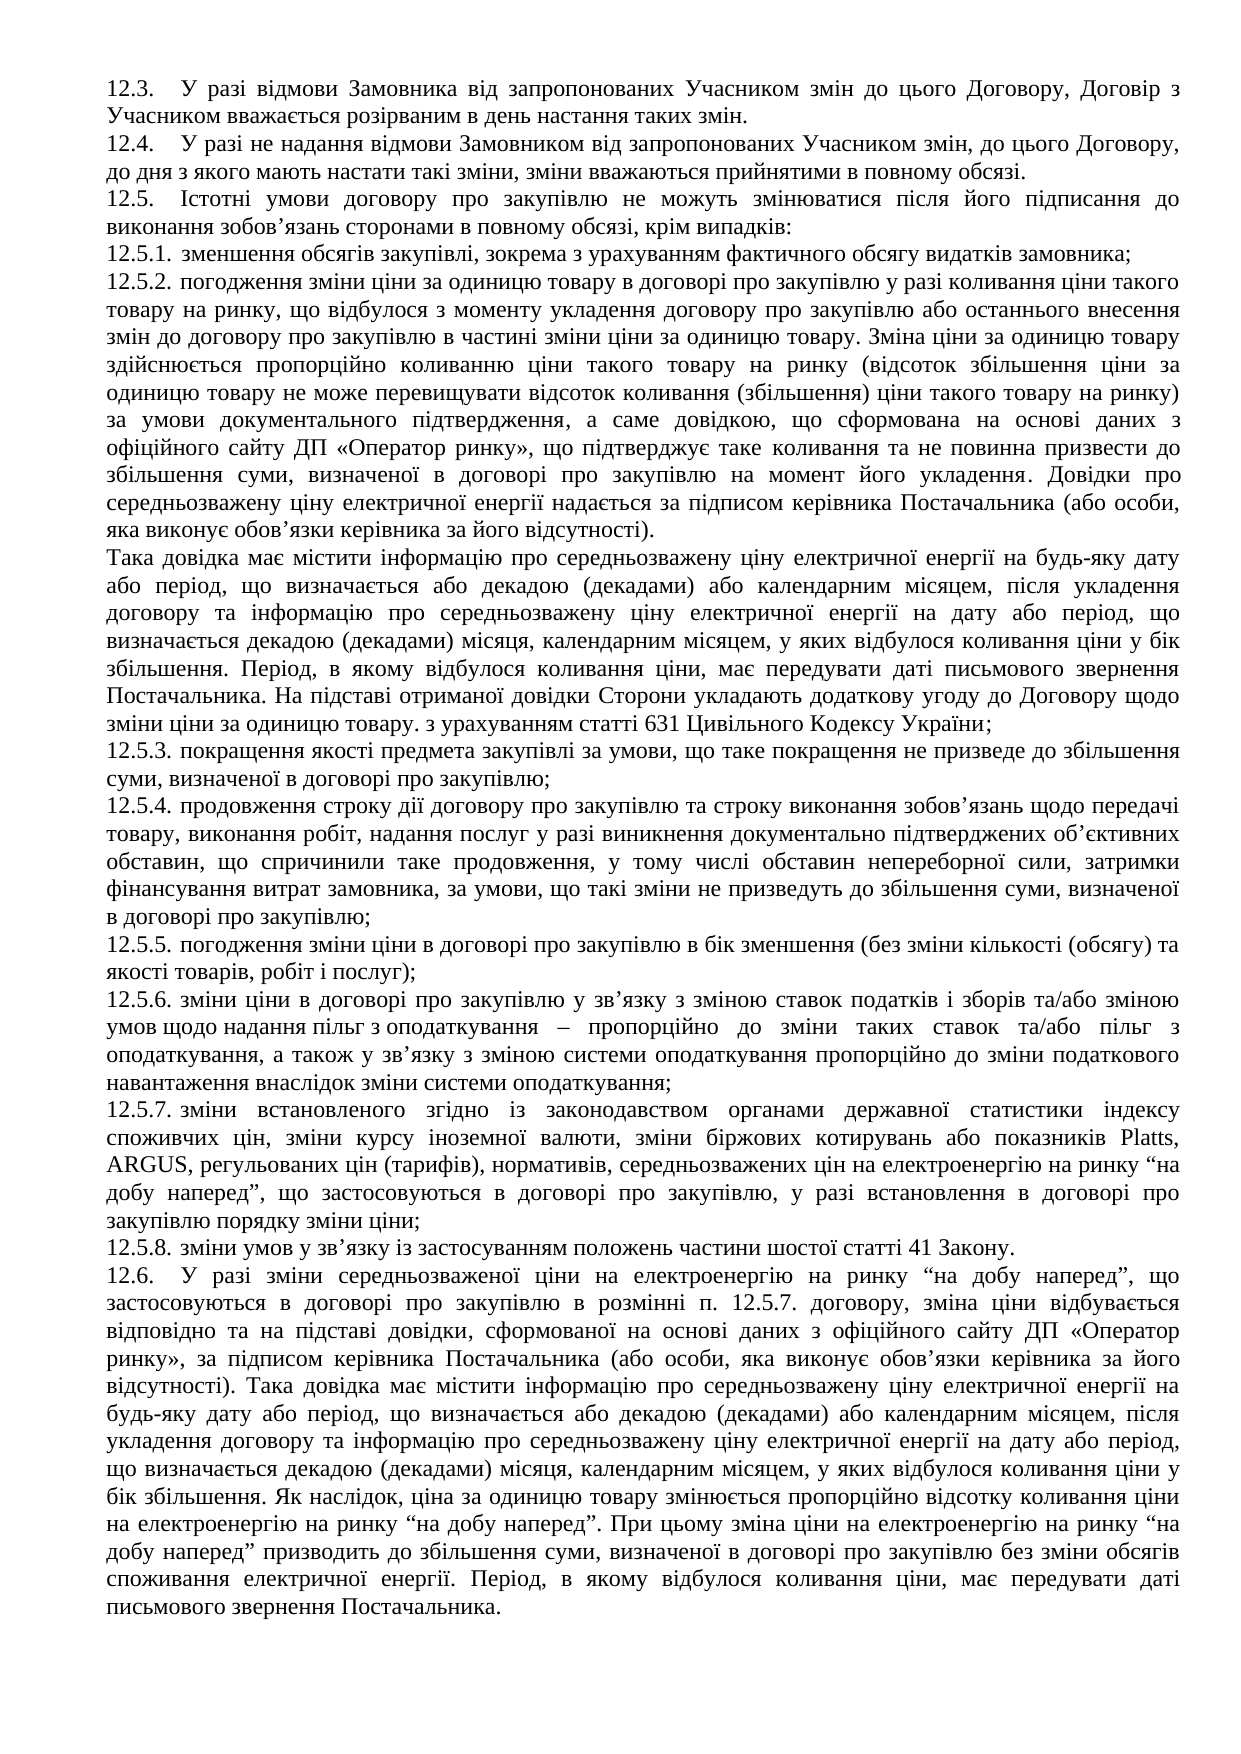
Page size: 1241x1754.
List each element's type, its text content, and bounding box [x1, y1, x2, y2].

list продовження строку дії договору про закупівлю та строку виконання зобов’язань щодо передачі товару, виконання робіт, надання послуг у разі виникнення документально підтверджених об’єктивних обставин, що спричинили таке продовження, у тому числі обставин непереборної сили, затримки фінансування витрат замовника, за умови, що такі зміни не призведуть до збільшення суми, визначеної в договорі про закупівлю; [106, 792, 1181, 929]
list зміни ціни в договорі про закупівлю у зв’язку з зміною ставок податків і зборів та/або зміною умов щодо надання пільг з оподаткування – пропорційно до зміни таких ставок та/або пільг з оподаткування, а також у зв’язку з зміною системи оподаткування пропорційно до зміни податкового навантаження внаслідок зміни системи оподаткування; [106, 985, 1181, 1095]
list погодження зміни ціни за одиницю товару в договорі про закупівлю у разі коливання ціни такого товару на ринку, що відбулося з моменту укладення договору про закупівлю або останнього внесення змін до договору про закупівлю в частині зміни ціни за одиницю товару. Зміна ціни за одиницю товару здійснюється пропорційно коливанню ціни такого товару на ринку (відсоток збільшення ціни за одиницю товару не може перевищувати відсоток коливання (збільшення) ціни такого товару на ринку) за умови документального підтвердження, а саме довідкою, що сформована на основі даних з офіційного сайту ДП «Оператор ринку», що підтверджує таке коливання та не повинна призвести до збільшення суми, визначеної в договорі про закупівлю на момент його укладення. Довідки про середньозважену ціну електричної енергії надається за підписом керівника Постачальника (або особи, яка виконує обов’язки керівника за його відсутності). [106, 267, 1181, 543]
list зменшення обсягів закупівлі, зокрема з урахуванням фактичного обсягу видатків замовника; [106, 239, 1181, 267]
list зміни умов у зв’язку із застосуванням положень частини шостої статті 41 Закону. [106, 1233, 1181, 1261]
list Істотні умови договору про закупівлю не можуть змінюватися після його підписання до виконання зобов’язань сторонами в повному обсязі, крім випадків: [106, 184, 1181, 239]
list У разі не надання відмови Замовником від запропонованих Учасником змін, до цього Договору, до дня з якого мають настати такі зміни, зміни вважаються прийнятими в повному обсязі. [106, 129, 1181, 184]
list Така довідка має містити інформацію про середньозважену ціну електричної енергії на будь-яку дату або період, що визначається або декадою (декадами) або календарним місяцем, після укладення договору та інформацію про середньозважену ціну електричної енергії на дату або період, що визначається декадою (декадами) місяця, календарним місяцем, у яких відбулося коливання ціни у бік збільшення. Період, в якому відбулося коливання ціни, має передувати даті письмового звернення Постачальника. На підставі отриманої довідки Сторони укладають додаткову угоду до Договору щодо зміни ціни за одиницю товару. з урахуванням статті 631 Цивільного Кодексу України; [106, 543, 1181, 736]
list У разі зміни середньозваженої ціни на електроенергію на ринку “на добу наперед”, що застосовуються в договорі про закупівлю в розмінні п. 12.5.7. договору, зміна ціни відбувається відповідно та на підставі довідки, сформованої на основі даних з офіційного сайту ДП «Оператор ринку», за підписом керівника Постачальника (або особи, яка виконує обов’язки керівника за його відсутності). Така довідка має містити інформацію про середньозважену ціну електричної енергії на будь-яку дату або період, що визначається або декадою (декадами) або календарним місяцем, після укладення договору та інформацію про середньозважену ціну електричної енергії на дату або період, що визначається декадою (декадами) місяця, календарним місяцем, у яких відбулося коливання ціни у бік збільшення. Як наслідок, ціна за одиницю товару змінюється пропорційно відсотку коливання ціни на електроенергію на ринку “на добу наперед”. При цьому зміна ціни на електроенергію на ринку “на добу наперед” призводить до збільшення суми, визначеної в договорі про закупівлю без зміни обсягів споживання електричної енергії. Період, в якому відбулося коливання ціни, має передувати даті письмового звернення Постачальника. [106, 1261, 1181, 1620]
list зміни встановленого згідно із законодавством органами державної статистики індексу споживчих цін, зміни курсу іноземної валюти, зміни біржових котирувань або показників Platts, ARGUS, регульованих цін (тарифів), нормативів, середньозважених цін на електроенергію на ринку “на добу наперед”, що застосовуються в договорі про закупівлю, у разі встановлення в договорі про закупівлю порядку зміни ціни; [106, 1095, 1181, 1233]
list покращення якості предмета закупівлі за умови, що таке покращення не призведе до збільшення суми, визначеної в договорі про закупівлю; [106, 736, 1181, 792]
list У разі відмови Замовника від запропонованих Учасником змін до цього Договору, Договір з Учасником вважається розірваним в день настання таких змін. [106, 74, 1181, 129]
list погодження зміни ціни в договорі про закупівлю в бік зменшення (без зміни кількості (обсягу) та якості товарів, робіт і послуг); [106, 929, 1181, 985]
